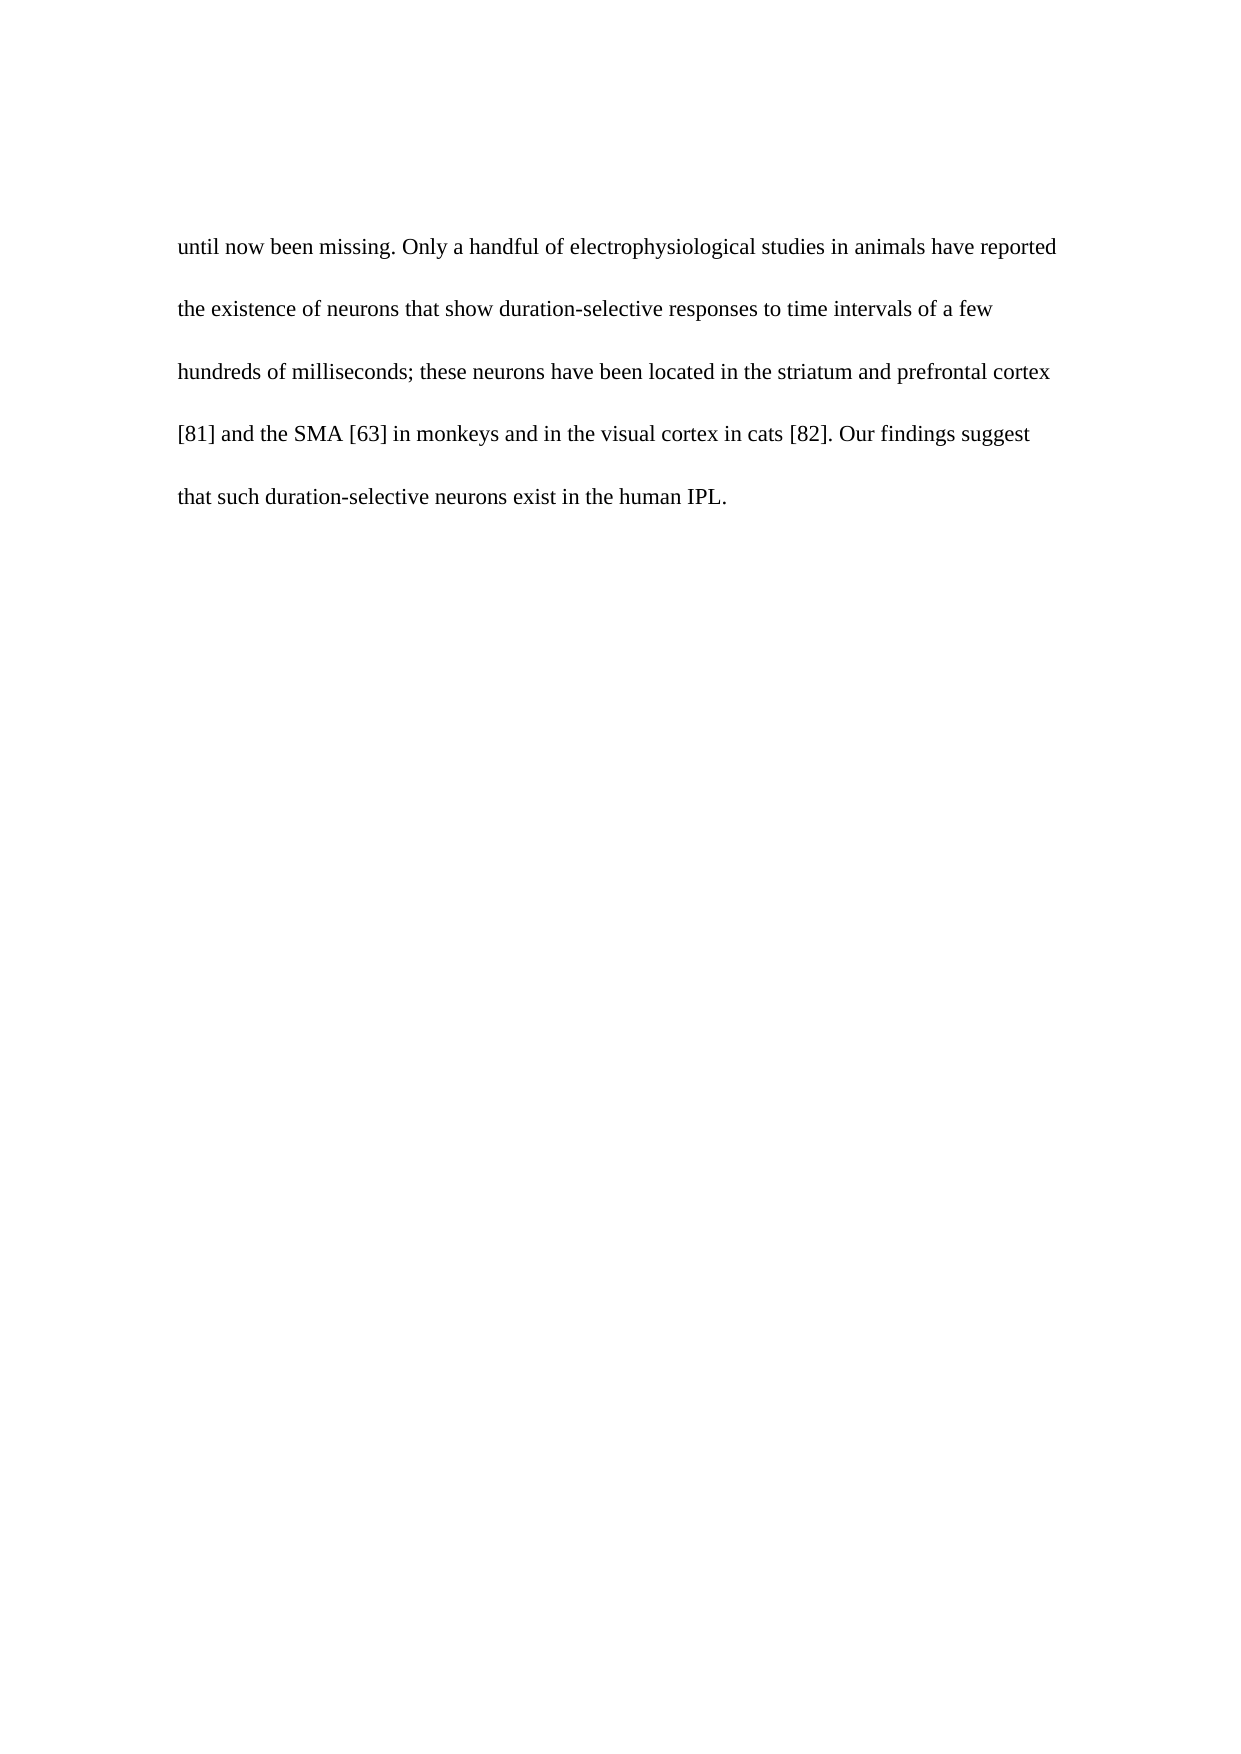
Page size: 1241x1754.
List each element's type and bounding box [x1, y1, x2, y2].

text [177, 225, 1063, 517]
